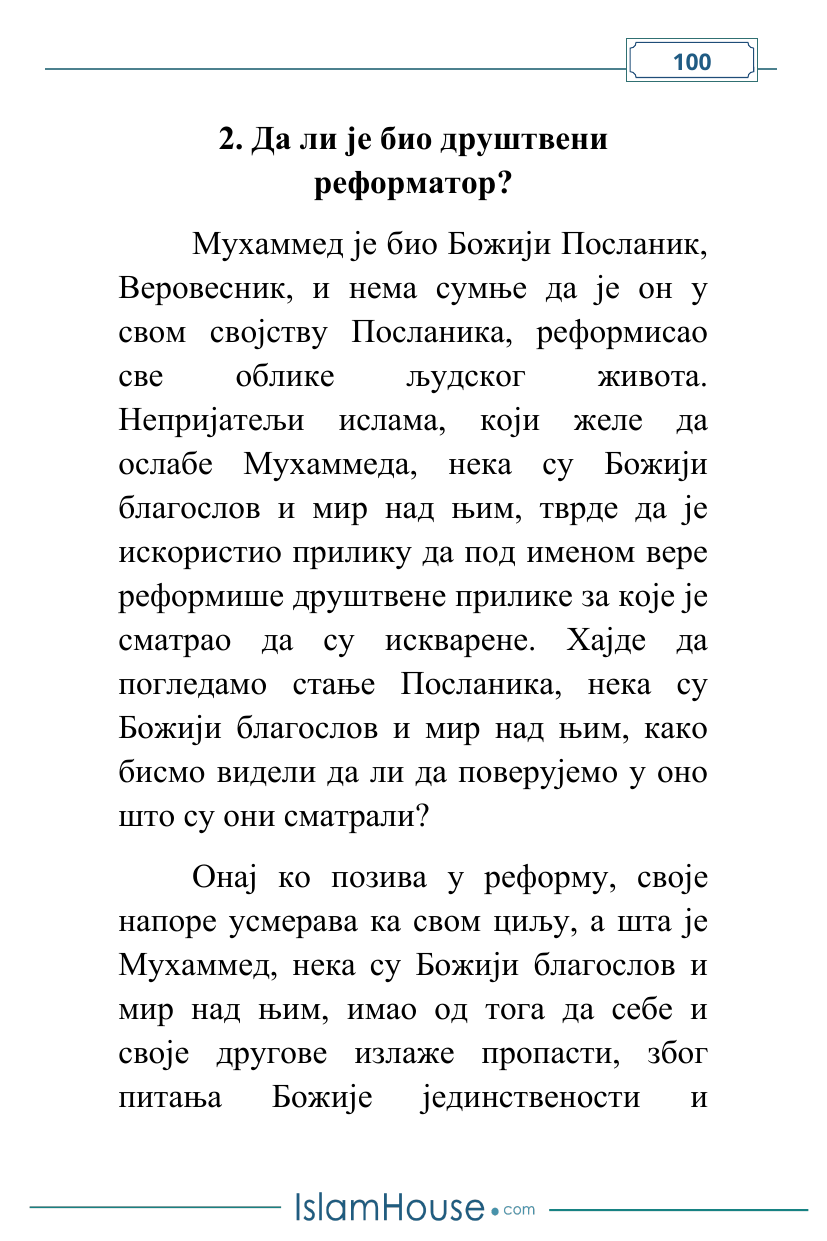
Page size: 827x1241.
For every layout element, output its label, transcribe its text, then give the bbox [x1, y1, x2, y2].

text Мухаммед је био Божији Посланик, Веровесник, и нема сумње да је он у свом својству Посланика, реформисао све облике људског живота. Непријатељи ислама, који желе да ослабе Мухаммеда, нека су Божији благослов и мир над њим, тврде да је искористио прилику да под именом вере реформише друштвене прилике за које је сматрао да су искварене. Хајде да погледамо стање Посланика, нека су Божији благослов и мир над њим, како бисмо видели да ли да поверујемо у оно што су они сматрали? [118, 223, 709, 834]
picture [288, 1187, 809, 1228]
text 2. Да ли је био друштвени реформатор? [118, 118, 709, 201]
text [118, 856, 709, 1115]
picture [22, 1186, 282, 1224]
